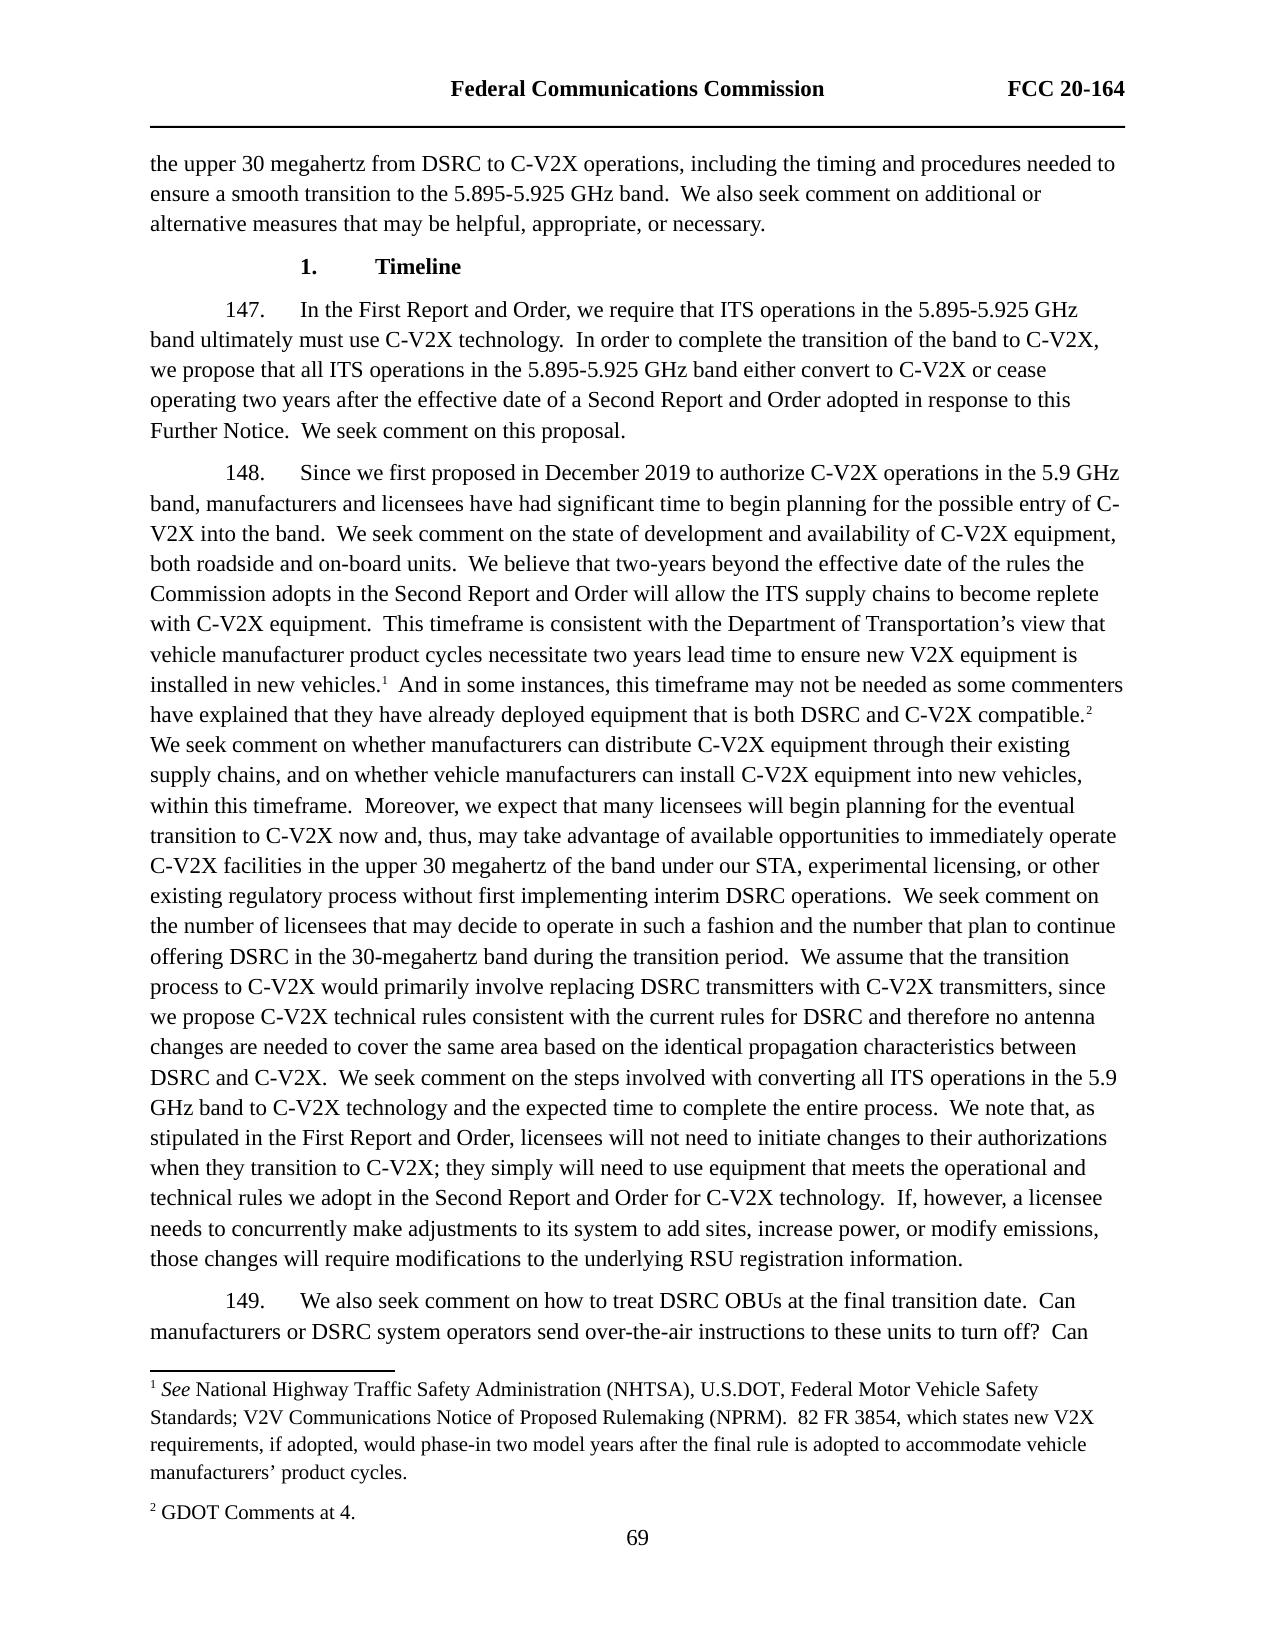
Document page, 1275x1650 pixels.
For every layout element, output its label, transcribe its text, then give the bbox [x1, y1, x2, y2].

text In the First Report and Order, we require that ITS operations in the 5.895-5.925 GHz band ultimately must use C-V2X technology. In order to complete the transition of the band to C-V2X, we propose that all ITS operations in the 5.895-5.925 GHz band either convert to C-V2X or cease operating two years after the effective date of a Second Report and Order adopted in response to this Further Notice. We seek comment on this proposal. [150, 296, 1125, 443]
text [150, 150, 1125, 237]
text Since we first proposed in December 2019 to authorize C-V2X operations in the 5.9 GHz band, manufacturers and licensees have had significant time to begin planning for the possible entry of C-V2X into the band. We seek comment on the state of development and availability of C-V2X equipment, both roadside and on-board units. We believe that two-years beyond the effective date of the rules the Commission adopts in the Second Report and Order will allow the ITS supply chains to become replete with C-V2X equipment. This timeframe is consistent with the Department of Transportation’s view that vehicle manufacturer product cycles necessitate two years lead time to ensure new V2X equipment is installed in new vehicles. And in some instances, this timeframe may not be needed as some commenters have explained that they have already deployed equipment that is both DSRC and C-V2X compatible. We seek comment on whether manufacturers can distribute C-V2X equipment through their existing supply chains, and on whether vehicle manufacturers can install C-V2X equipment into new vehicles, within this timeframe. Moreover, we expect that many licensees will begin planning for the eventual transition to C-V2X now and, thus, may take advantage of available opportunities to immediately operate C-V2X facilities in the upper 30 megahertz of the band under our STA, experimental licensing, or other existing regulatory process without first implementing interim DSRC operations. We seek comment on the number of licensees that may decide to operate in such a fashion and the number that plan to continue offering DSRC in the 30-megahertz band during the transition period. We assume that the transition process to C-V2X would primarily involve replacing DSRC transmitters with C-V2X transmitters, since we propose C-V2X technical rules consistent with the current rules for DSRC and therefore no antenna changes are needed to cover the same area based on the identical propagation characteristics between DSRC and C-V2X. We seek comment on the steps involved with converting all ITS operations in the 5.9 GHz band to C-V2X technology and the expected time to complete the entire process. We note that, as stipulated in the First Report and Order, licensees will not need to initiate changes to their authorizations when they transition to C-V2X; they simply will need to use equipment that meets the operational and technical rules we adopt in the Second Report and Order for C-V2X technology. If, however, a licensee needs to concurrently make adjustments to its system to add sites, increase power, or modify emissions, those changes will require modifications to the underlying RSU registration information. [150, 459, 1125, 1271]
subtitle Timeline [300, 253, 1125, 279]
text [150, 1287, 1125, 1344]
